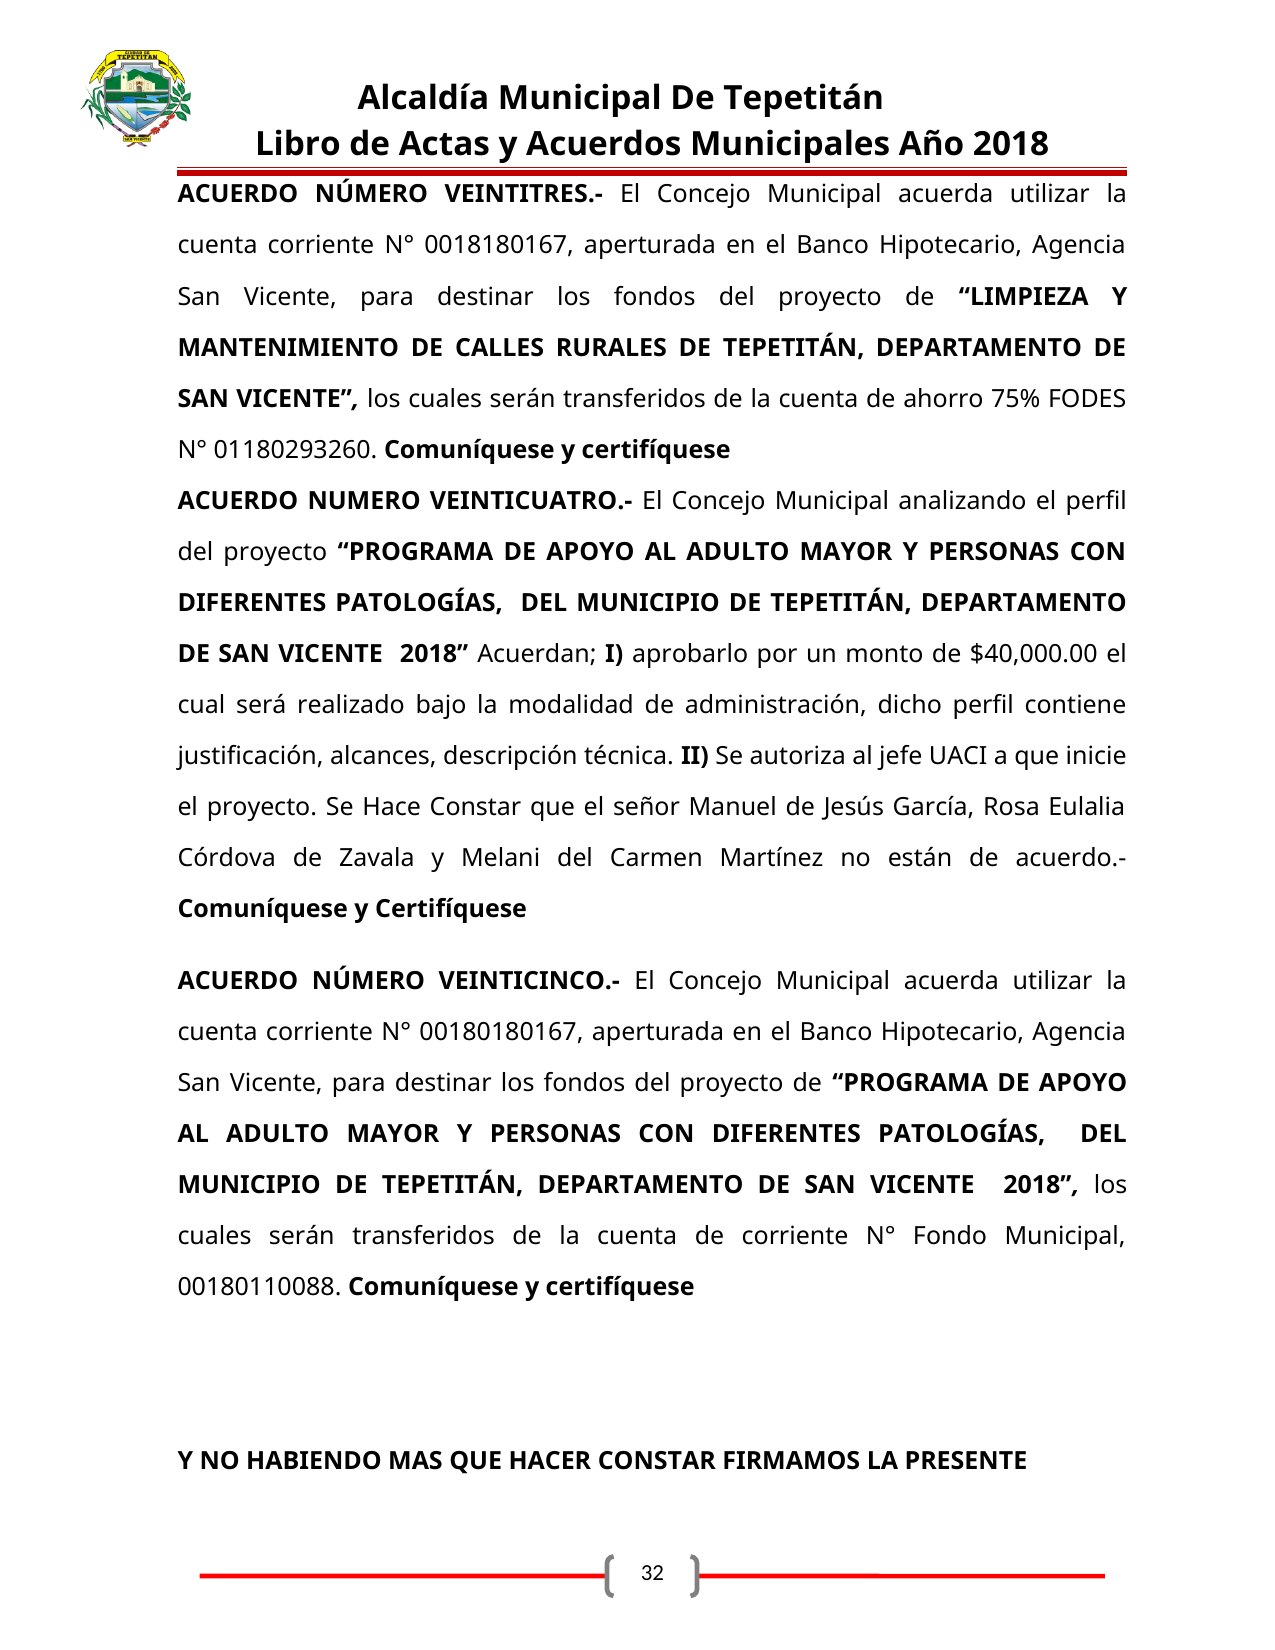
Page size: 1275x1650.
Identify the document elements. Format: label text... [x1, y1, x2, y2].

picture [79, 50, 191, 147]
text ACUERDO NUMERO VEINTICUATRO.- El Concejo Municipal analizando el perfil del proyecto “PROGRAMA DE APOYO AL ADULTO MAYOR Y PERSONAS CON DIFERENTES PATOLOGÍAS, DEL MUNICIPIO DE TEPETITÁN, DEPARTAMENTO DE SAN VICENTE 2018” Acuerdan; I) aprobarlo por un monto de $40,000.00 el cual será realizado bajo la modalidad de administración, dicho perfil contiene justificación, alcances, descripción técnica. II) Se autoriza al jefe UACI a que inicie el proyecto. Se Hace Constar que el señor Manuel de Jesús García, Rosa Eulalia Córdova de Zavala y Melani del Carmen Martínez no están de acuerdo.- Comuníquese y Certifíquese [177, 482, 1127, 925]
text ACUERDO NÚMERO VEINTICINCO.- El Concejo Municipal acuerda utilizar la cuenta corriente N° 00180180167, aperturada en el Banco Hipotecario, Agencia San Vicente, para destinar los fondos del proyecto de “PROGRAMA DE APOYO AL ADULTO MAYOR Y PERSONAS CON DIFERENTES PATOLOGÍAS, DEL MUNICIPIO DE TEPETITÁN, DEPARTAMENTO DE SAN VICENTE 2018”, los cuales serán transferidos de la cuenta de corriente N° Fondo Municipal, 00180110088. Comuníquese y certifíquese [177, 963, 1127, 1303]
text Y NO HABIENDO MAS QUE HACER CONSTAR FIRMAMOS LA PRESENTE [177, 1443, 1127, 1477]
text ACUERDO NÚMERO VEINTITRES.- El Concejo Municipal acuerda utilizar la cuenta corriente N° 0018180167, aperturada en el Banco Hipotecario, Agencia San Vicente, para destinar los fondos del proyecto de “LIMPIEZA Y MANTENIMIENTO DE CALLES RURALES DE TEPETITÁN, DEPARTAMENTO DE SAN VICENTE”, los cuales serán transferidos de la cuenta de ahorro 75% FODES N° 01180293260. Comuníquese y certifíquese [177, 176, 1127, 465]
